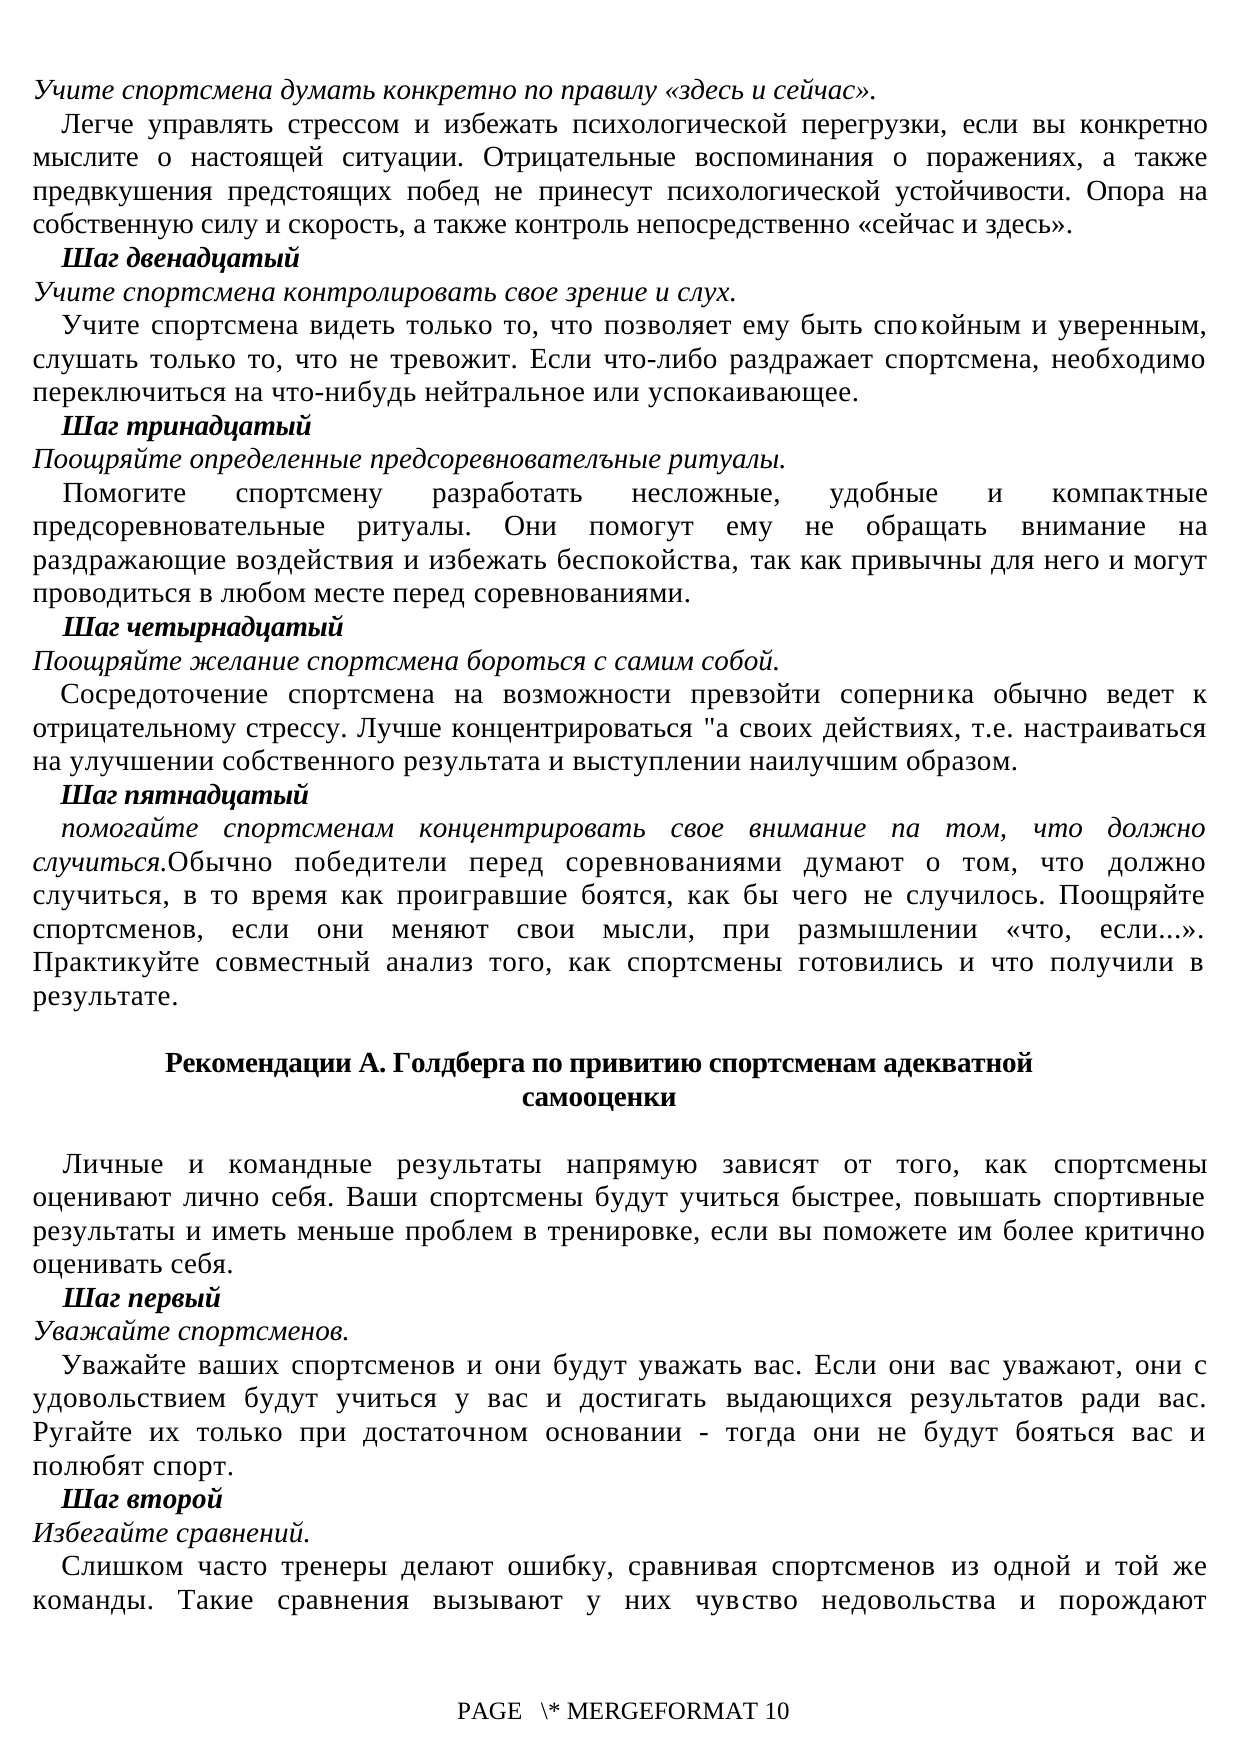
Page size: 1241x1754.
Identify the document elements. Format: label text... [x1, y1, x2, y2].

text Шаг тринадцатый [32, 408, 1207, 441]
text Поощряйте желание спортсмена бороться с самим собой. [32, 643, 1208, 676]
text Поощряйте определенные предсоревнователъные ритуалы. [32, 441, 1208, 475]
text Шаг четырнадцатый [32, 609, 1208, 643]
text Учите спортсмена видеть только то, что позволяет ему быть спокойным и уверенным, слушать только то, что не тревожит. Если что-либо раздражает спортсмена, необходимо переключиться на что-нибудь нейтральное или успокаивающее. [32, 307, 1207, 408]
text самооценки [32, 1079, 1166, 1112]
text Учите спортсмена контролировать свое зрение и слух. [32, 274, 1208, 307]
text Легче управлять стрессом и избежать психологической перегрузки, если вы конкретно мыслите о настоящей ситуации. Отрицательные воспоминания о поражениях, а также предвкушения предстоящих побед не принесут психологической устойчивости. Опора на собственную силу и скорость, а также контроль непосредственно «сейчас и здесь». [32, 106, 1208, 240]
text Уважайте ваших спортсменов и они будут уважать вас. Если они вас уважают, они с удовольствием будут учиться у вас и достигать выдающихся результатов ради вас. Ругайте их только при достаточном основании - тогда они не будут бояться вас и полюбят спорт. [32, 1347, 1207, 1481]
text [32, 1548, 1207, 1615]
text Шаг двенадцатый [32, 240, 1208, 274]
text помогайте спортсменам концентрировать свое внимание па том, что должно случиться.Обычно победители перед соревнованиями думают о том, что должно случиться, в то время как проигравшие боятся, как бы чего не случилось. Поощряйте спортсменов, если они меняют свои мысли, при размышлении «что, если...». Практикуйте совместный анализ того, как спортсмены готовились и что получили в результате. [32, 810, 1206, 1012]
text Избегайте сравнений. [32, 1515, 1208, 1548]
text Шаг пятнадцатый [32, 777, 1207, 810]
text Учите спортсмена думать конкретно по правилу «здесь и сейчас». [32, 72, 1208, 106]
text Шаг второй [32, 1481, 1207, 1515]
text Рекомендации А. Голдберга по привитию спортсменам адекватной [32, 1045, 1166, 1079]
text Личные и командные результаты напрямую зависят от того, как спортсмены оценивают лично себя. Ваши спортсмены будут учиться быстрее, повышать спортивные результаты и иметь меньше проблем в тренировке, если вы поможете им более критично оценивать себя. [32, 1146, 1207, 1280]
text Помогите спортсмену разработать несложные, удобные и компактные предсоревновательные ритуалы. Они помогут ему не обращать внимание на раздражающие воздействия и избежать беспокойства, так как привычны для него и могут проводиться в любом месте перед соревнованиями. [32, 475, 1208, 609]
text Сосредоточение спортсмена на возможности превзойти соперника обычно ведет к отрицательному стрессу. Лучше концентрироваться "а своих действиях, т.е. настраиваться на улучшении собственного результата и выступлении наилучшим образом. [32, 676, 1207, 777]
text Уважайте спортсменов. [32, 1313, 1208, 1347]
text Шаг первый [32, 1280, 1207, 1313]
